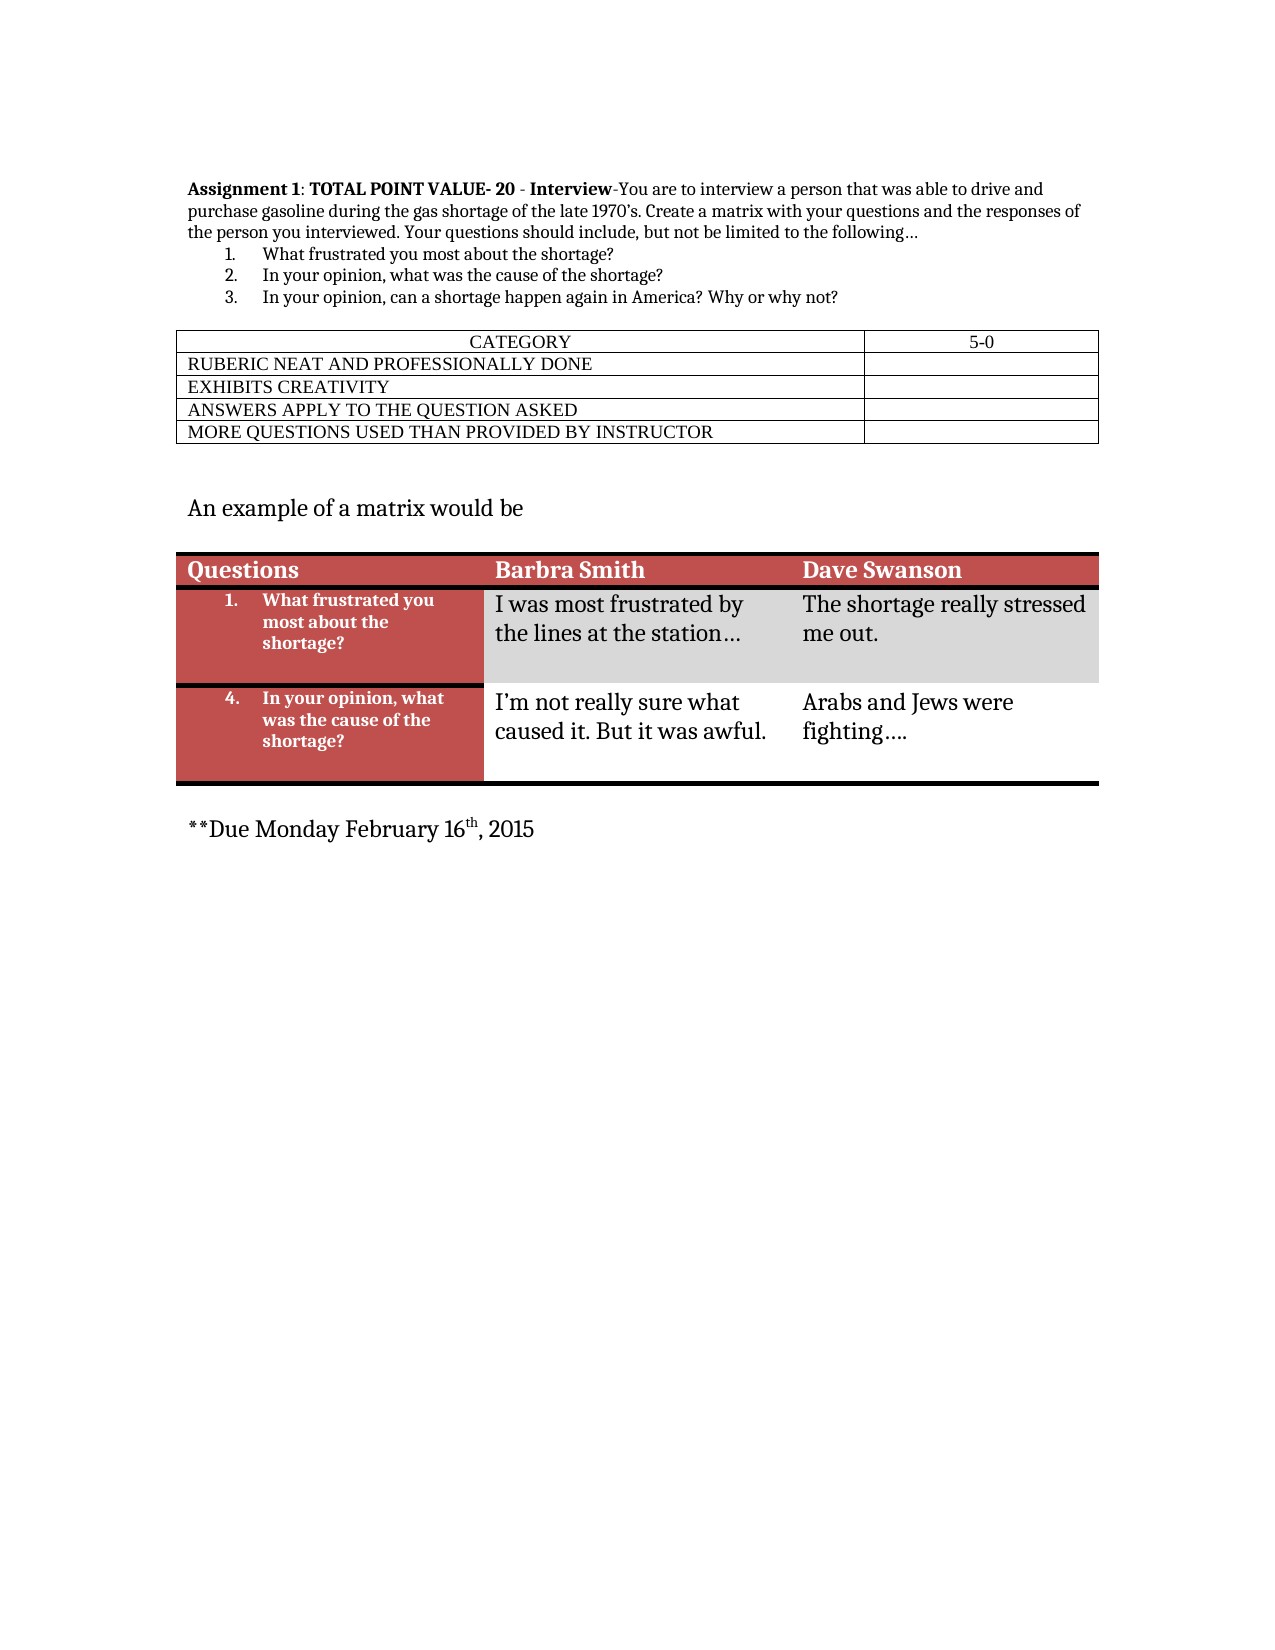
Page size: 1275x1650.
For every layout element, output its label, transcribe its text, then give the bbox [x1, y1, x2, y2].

list In your opinion, can a shortage happen again in America? Why or why not? [225, 287, 1087, 308]
table_cell [865, 421, 1098, 443]
table_cell I’m not really sure what caused it. But it was awful. [484, 683, 791, 781]
table_cell In your opinion, what was the cause of the shortage? [176, 688, 484, 781]
table_cell [865, 353, 1098, 375]
list What frustrated you most about the shortage? [225, 243, 1087, 265]
table_cell RUBERIC NEAT AND PROFESSIONALLY DONE [177, 353, 864, 375]
table_header Questions [176, 556, 484, 585]
table_cell What frustrated you most about the shortage? [176, 590, 484, 683]
text An example of a matrix would be [187, 494, 1087, 523]
table_cell [865, 376, 1098, 397]
table_cell Arabs and Jews were fighting…. [791, 683, 1099, 781]
table_cell I was most frustrated by the lines at the station… [484, 590, 791, 683]
table_cell MORE QUESTIONS USED THAN PROVIDED BY INSTRUCTOR [177, 421, 864, 443]
table_header 5-0 [865, 331, 1098, 352]
list In your opinion, what was the cause of the shortage? [225, 265, 1087, 287]
table_cell EXHIBITS CREATIVITY [177, 376, 864, 397]
text Assignment 1: TOTAL POINT VALUE- 20 - Interview-You are to interview a person that was able to drive and purchase gasoline during the gas shortage of the late 1970’s. Create a matrix with your questions and the responses of the person you interviewed. Your questions should include, but not be limited to the following… [187, 179, 1087, 243]
table_cell [865, 399, 1098, 420]
table_header CATEGORY [177, 331, 864, 352]
text **Due Monday February 16th, 2015 [187, 815, 1087, 843]
table_header Barbra Smith [484, 556, 791, 585]
table_header Dave Swanson [791, 556, 1099, 585]
table_cell The shortage really stressed me out. [791, 590, 1099, 683]
table_cell ANSWERS APPLY TO THE QUESTION ASKED [177, 399, 864, 420]
